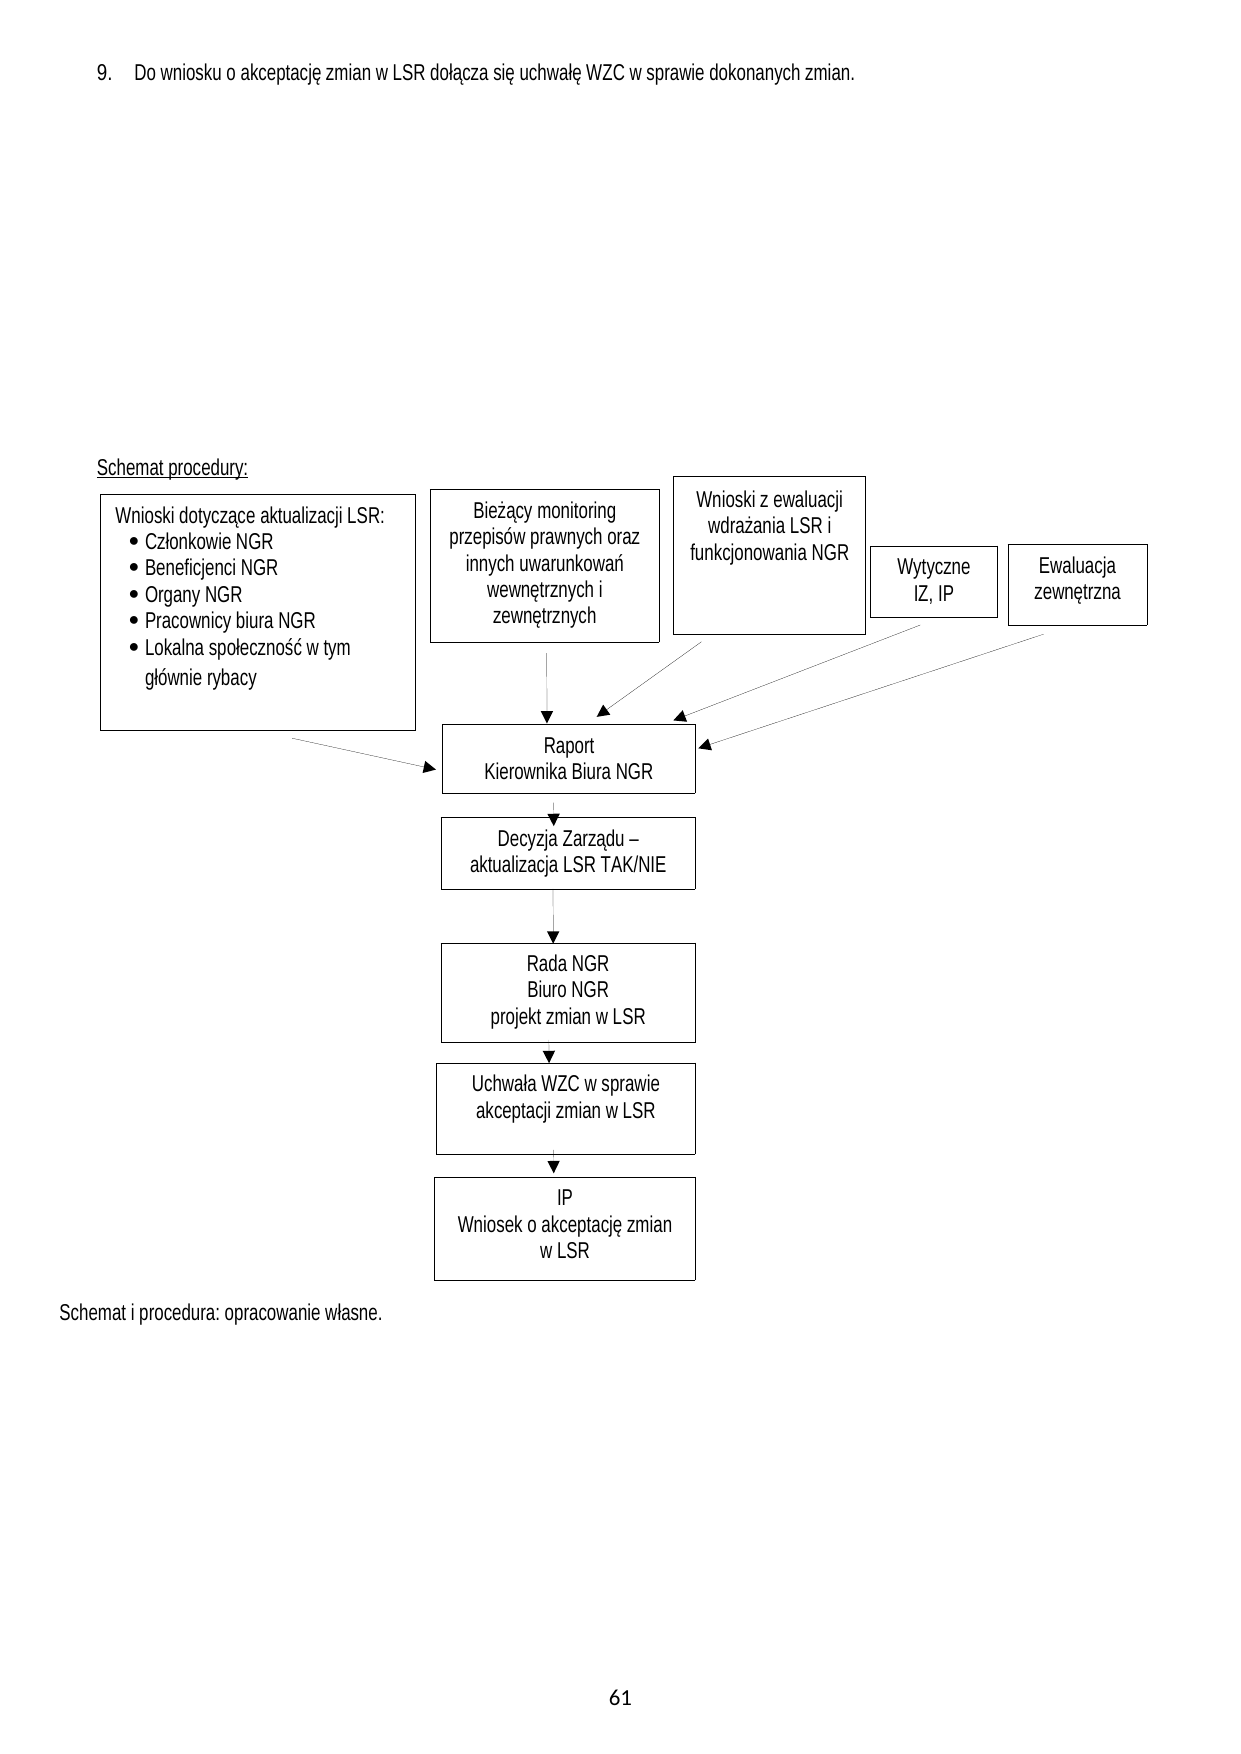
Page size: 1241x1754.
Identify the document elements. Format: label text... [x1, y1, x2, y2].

list Schemat procedury: [59, 454, 1181, 481]
list Do wniosku o akceptację zmian w LSR dołącza się uchwałę WZC w sprawie dokonanych zmian. [97, 59, 1181, 85]
text Schemat i procedura: opracowanie własne. [59, 1299, 1181, 1325]
